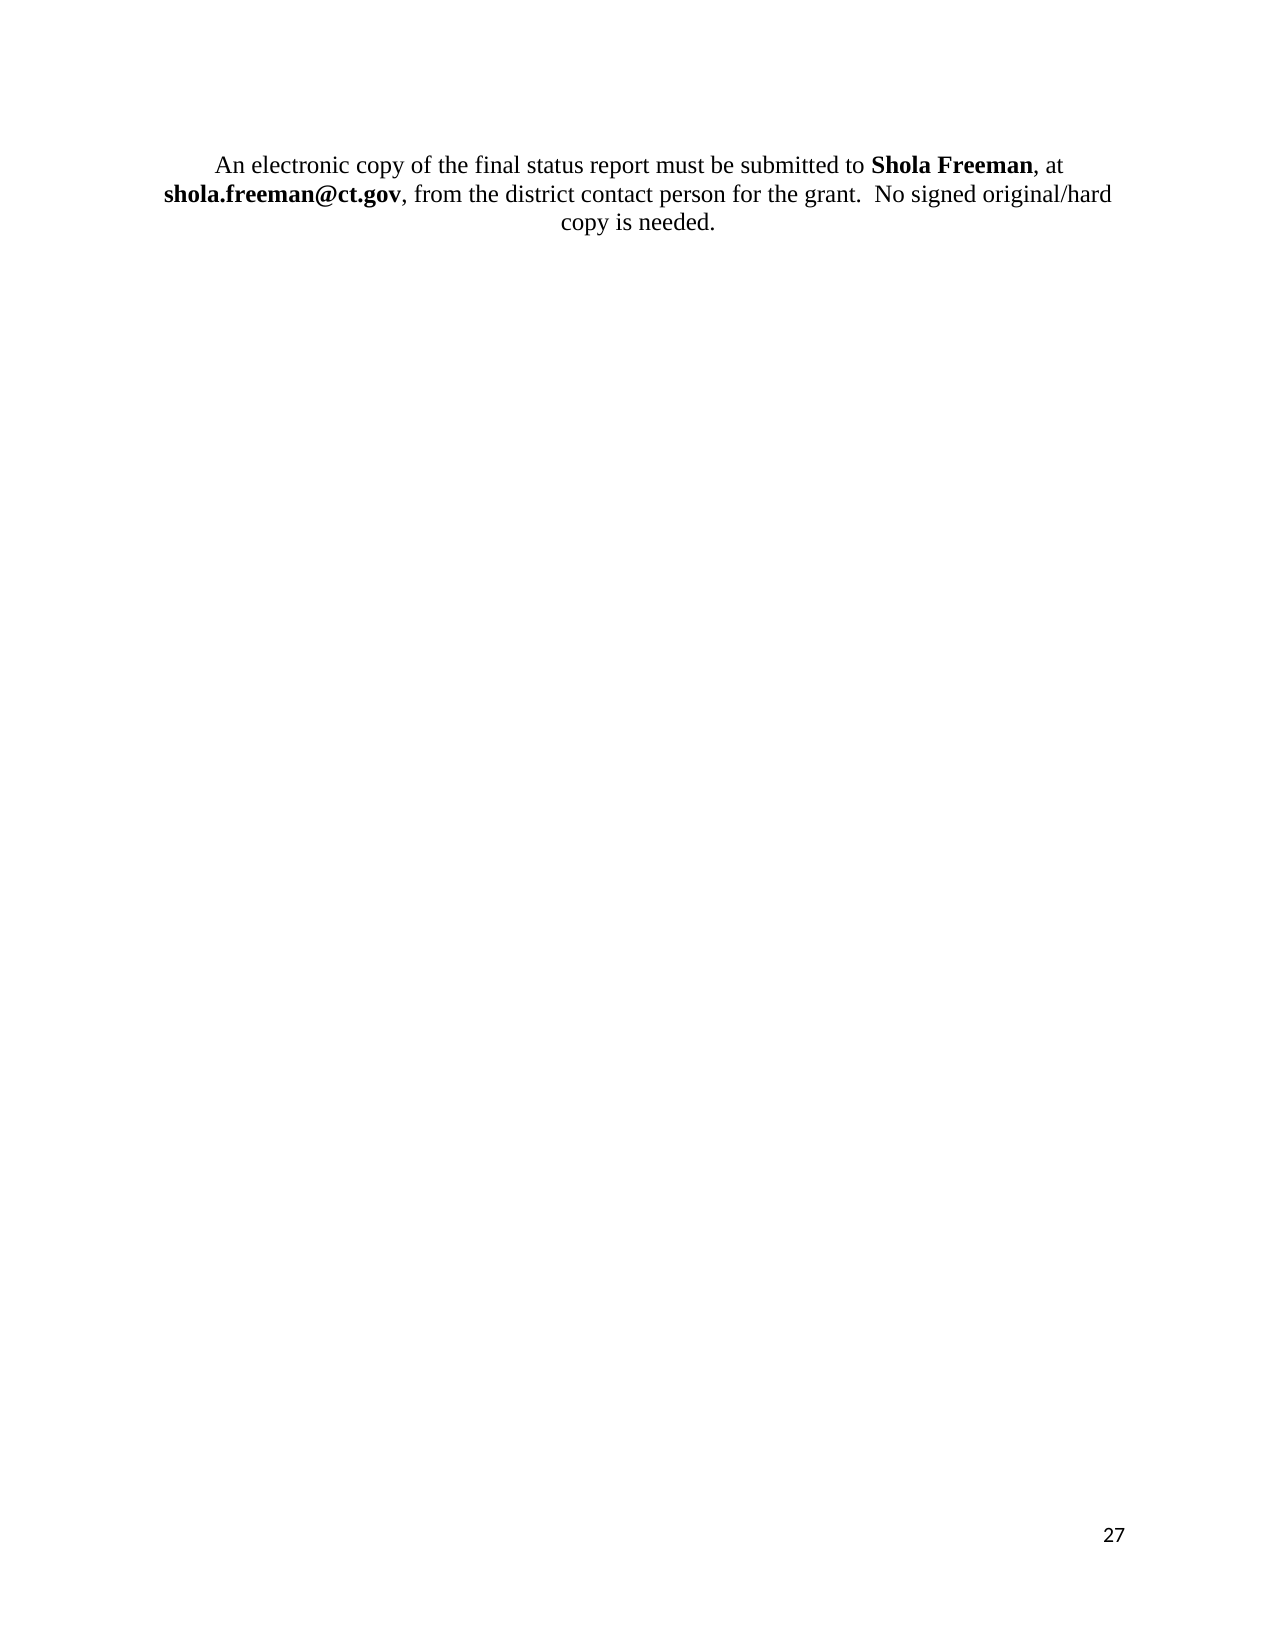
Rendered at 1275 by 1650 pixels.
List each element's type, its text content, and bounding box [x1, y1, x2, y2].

text An electronic copy of the final status report must be submitted to Shola Freeman, at shola.freeman@ct.gov, from the district contact person for the grant. No signed original/hard copy is needed. [151, 150, 1125, 236]
